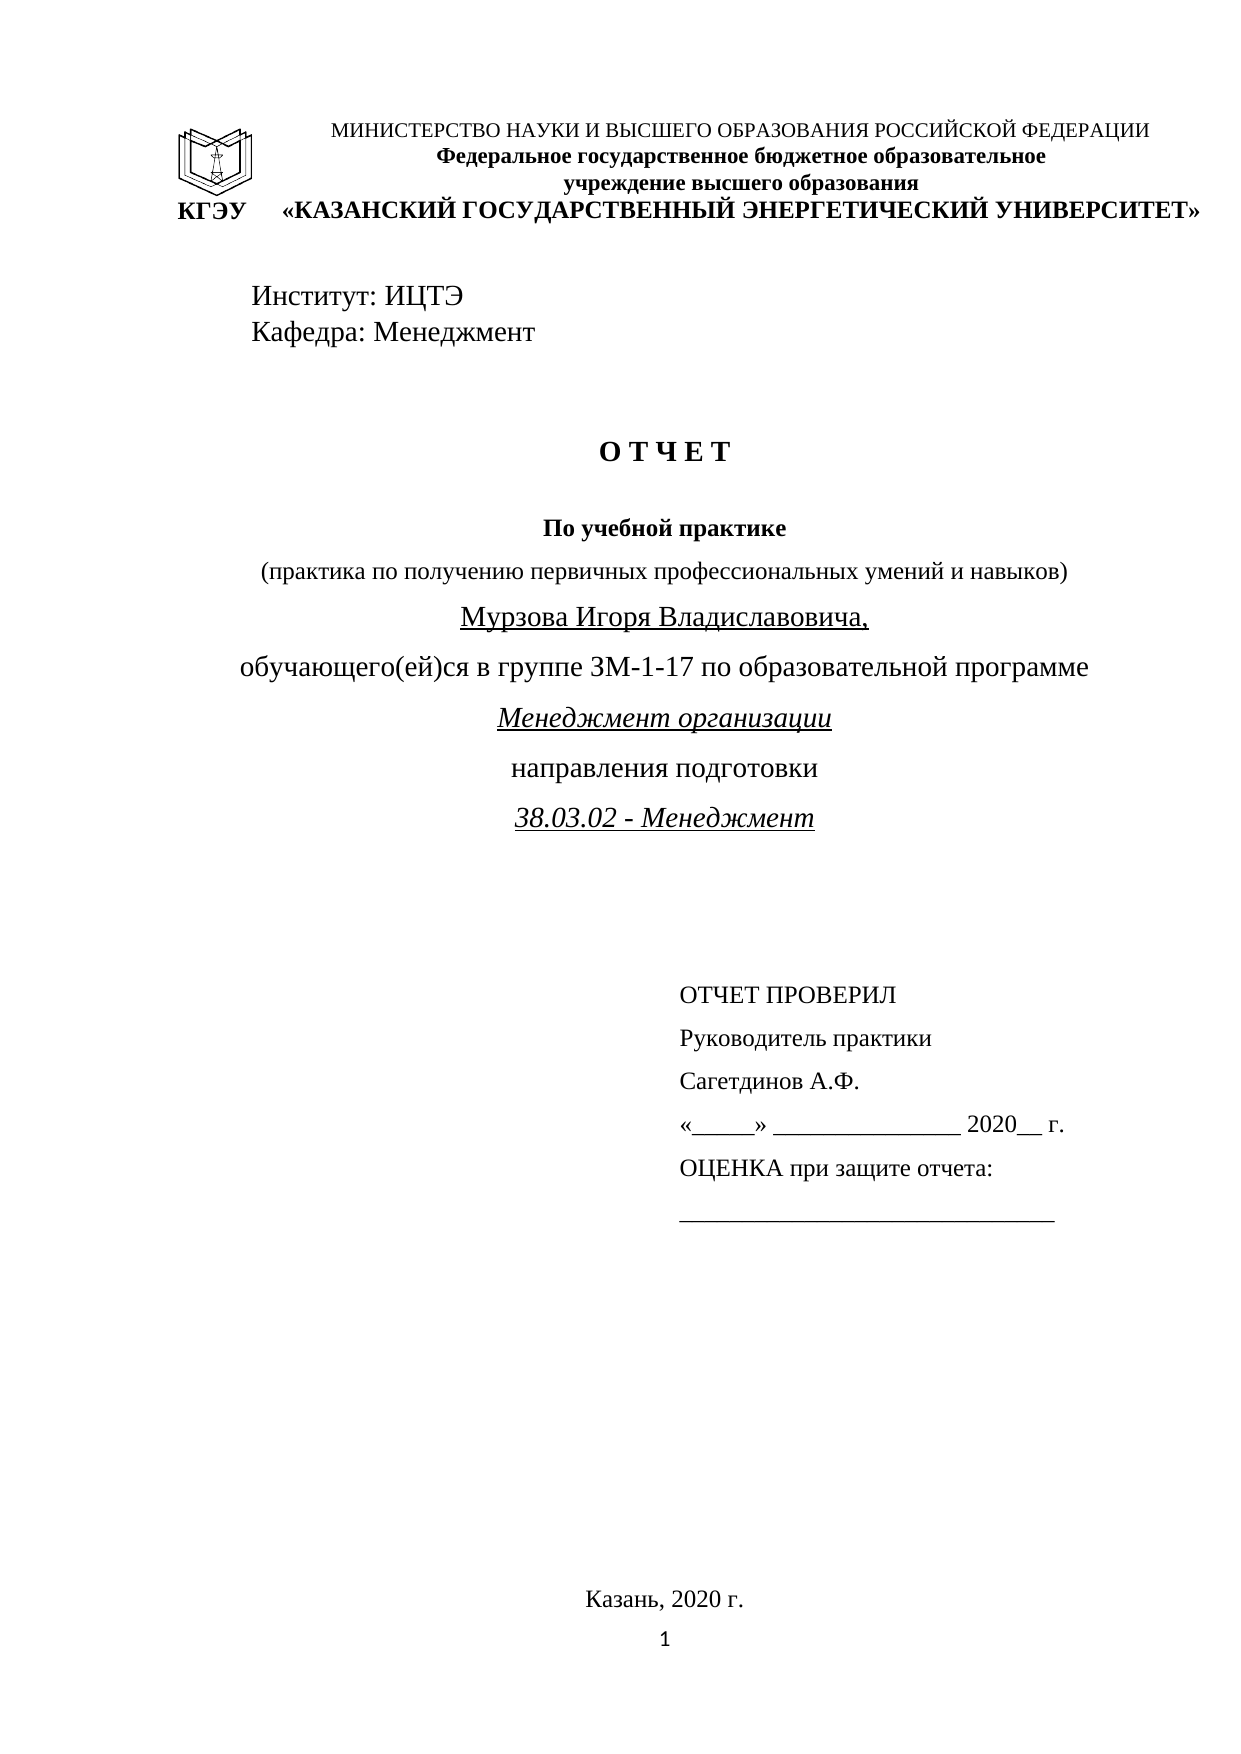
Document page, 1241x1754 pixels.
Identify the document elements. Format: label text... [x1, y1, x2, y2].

text ______________________________ [605, 1196, 1146, 1224]
text Казань, 2020 г. [177, 1584, 1152, 1613]
text «_____» _______________ 2020__ г. [679, 1109, 1146, 1138]
table_header КГЭУ [159, 118, 266, 255]
text Руководитель практики [679, 1023, 1146, 1052]
text направления подготовки [177, 750, 1152, 784]
text Сагетдинов А.Ф. [679, 1066, 1146, 1095]
text Менеджмент организации [177, 700, 1152, 733]
text (практика по получению первичных профессиональных умений и навыков) [177, 556, 1152, 585]
text Кафедра: Менеджмент [177, 314, 1152, 348]
text О Т Ч Е Т [177, 434, 1152, 467]
table_header МИНИСТЕРСТВО НАУКИ И ВЫСШЕГО ОБРАЗОВАНИЯ РОССИЙСКОЙ ФЕДЕРАЦИИ Федеральное государственное бюджетное образовательное учреждение высшего образования «КАЗАНСКИЙ ГОСУДАРСТВЕННЫЙ ЭНЕРГЕТИЧЕСКИЙ УНИВЕРСИТЕТ» [266, 118, 1215, 255]
text Институт: ИЦТЭ [177, 278, 1152, 312]
text 38.03.02 - Менеджмент [177, 801, 1152, 834]
text ОЦЕНКА при защите отчета: [679, 1153, 1146, 1181]
text По учебной практике [177, 513, 1152, 542]
text Мурзова Игоря Владиславовича, [177, 599, 1152, 633]
text обучающего(ей)ся в группе ЗМ-1-17 по образовательной программе [177, 649, 1152, 683]
text ОТЧЕТ ПРОВЕРИЛ [679, 980, 1146, 1009]
